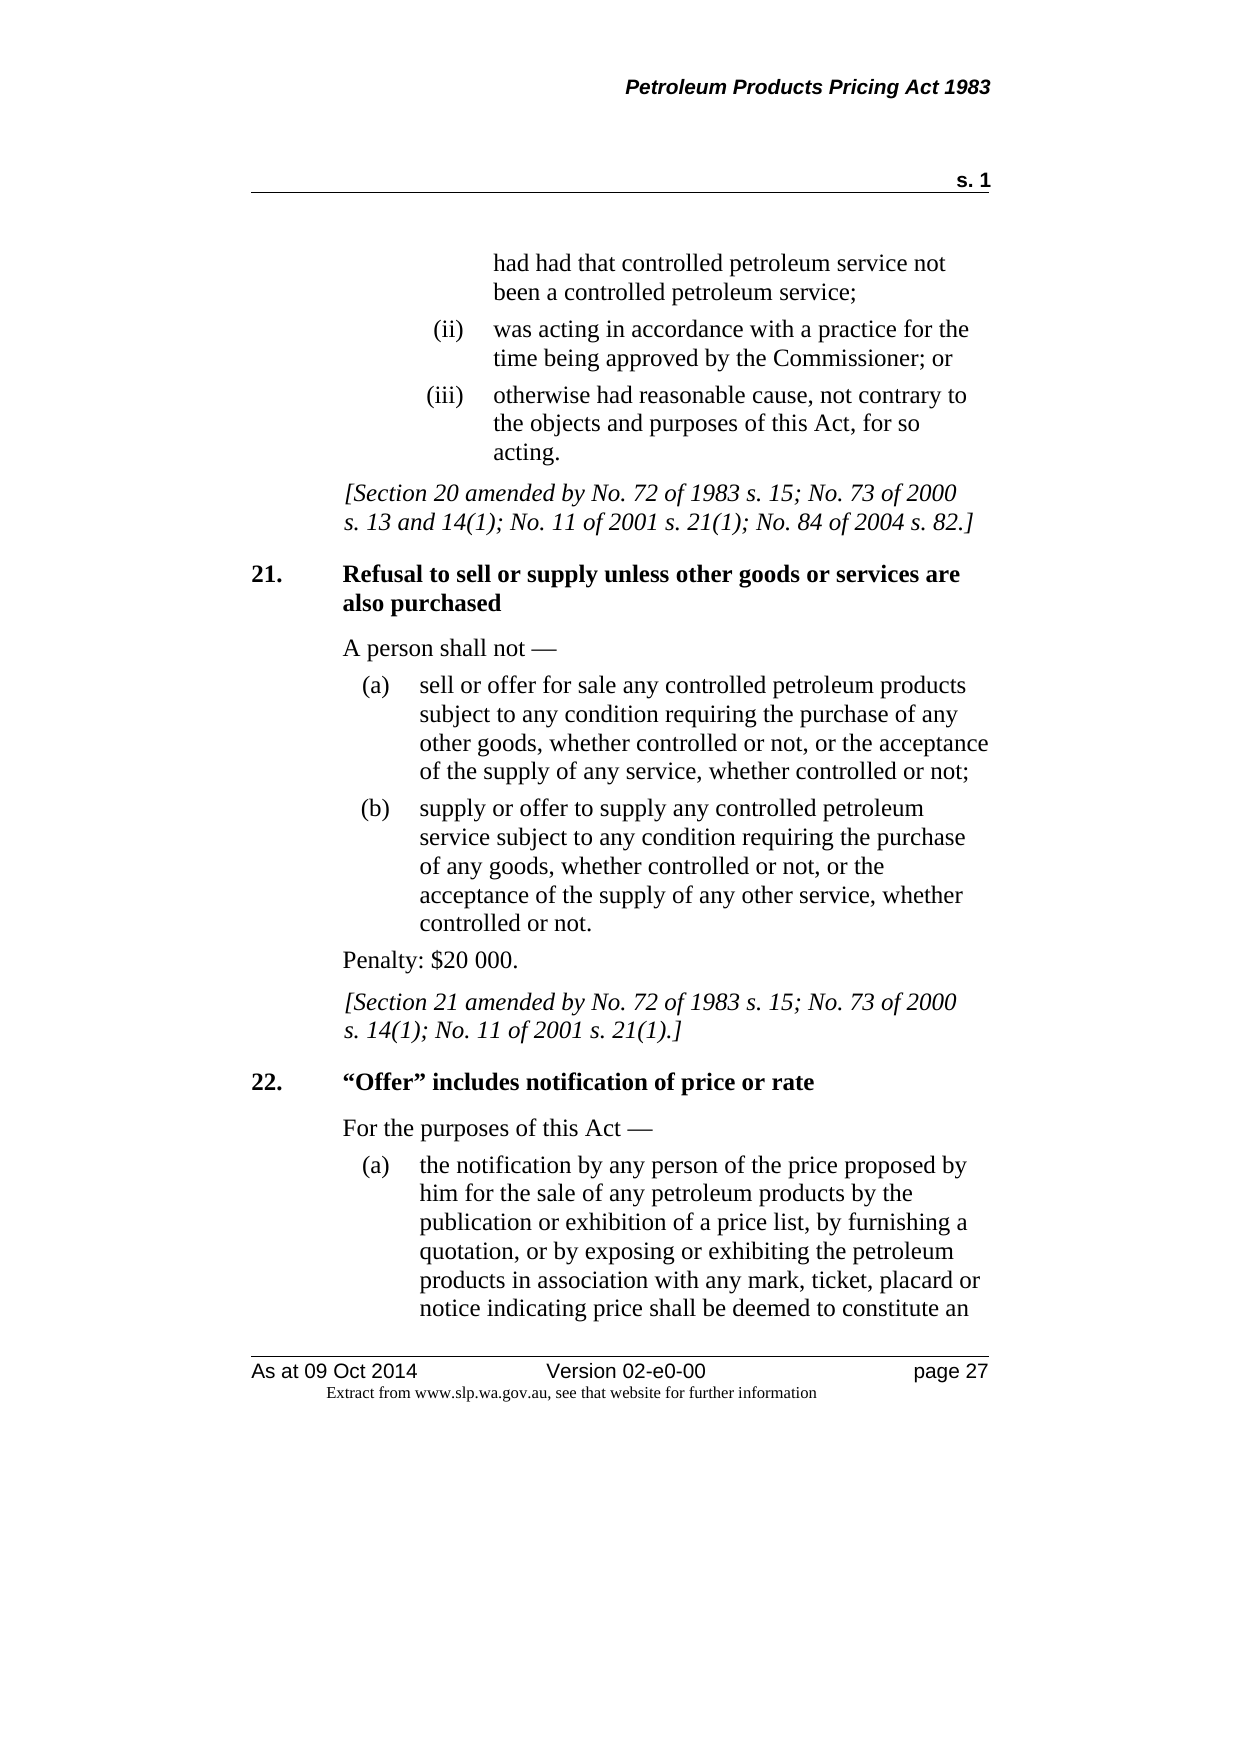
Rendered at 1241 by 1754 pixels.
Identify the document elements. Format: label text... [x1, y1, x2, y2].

subtitle 22. “Offer” includes notification of price or rate [251, 1067, 989, 1096]
text Penalty: $20 000. [251, 946, 989, 974]
text A person shall not — [251, 633, 989, 662]
text [Section 21 amended by No. 72 of 1983 s. 15; No. 73 of 2000 s. 14(1); No. 11 of 2001 s. 21(1).] [251, 987, 989, 1044]
text (b) supply or offer to supply any controlled petroleum service subject to any condition requiring the purchase of any goods, whether controlled or not, or the acceptance of the supply of any other service, whether controlled or not. [251, 793, 989, 937]
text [251, 1150, 989, 1322]
text (iii) otherwise had reasonable cause, not contrary to the objects and purposes of this Act, for so acting. [251, 380, 989, 466]
text (a) sell or offer for sale any controlled petroleum products subject to any condition requiring the purchase of any other goods, whether controlled or not, or the acceptance of the supply of any service, whether controlled or not; [251, 670, 989, 785]
text (ii) was acting in accordance with a practice for the time being approved by the Commissioner; or [251, 314, 989, 371]
subtitle 21. Refusal to sell or supply unless other goods or services are also purchased [251, 559, 989, 616]
text [Section 20 amended by No. 72 of 1983 s. 15; No. 73 of 2000 s. 13 and 14(1); No. 11 of 2001 s. 21(1); No. 84 of 2004 s. 82.] [251, 478, 989, 536]
text For the purposes of this Act — [251, 1113, 989, 1141]
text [251, 248, 989, 306]
